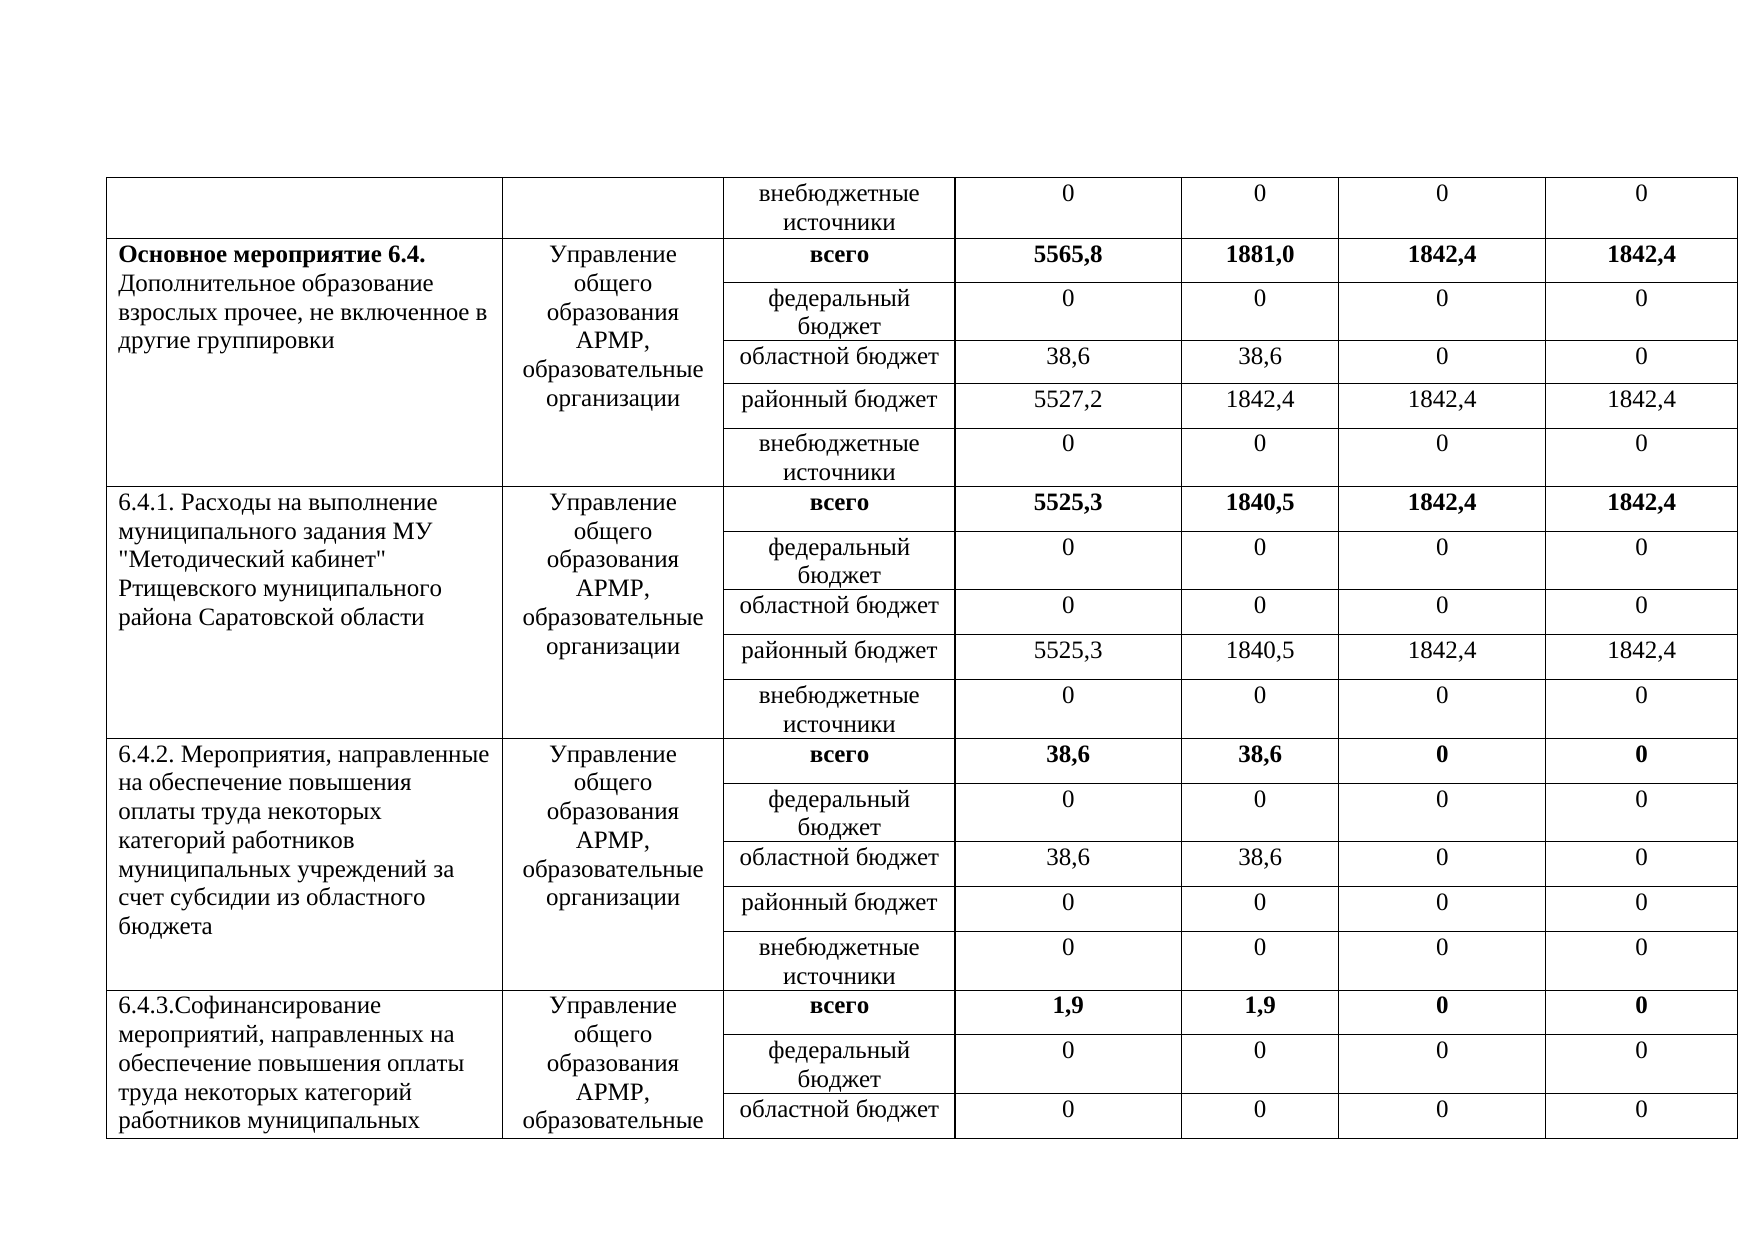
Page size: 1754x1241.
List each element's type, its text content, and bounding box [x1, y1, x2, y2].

table_cell 0 [1182, 532, 1338, 589]
table_cell 0 [956, 1094, 1181, 1138]
table_cell 0 [1182, 932, 1338, 989]
table_cell 5525,3 [956, 635, 1181, 679]
table_cell 1842,4 [1339, 487, 1545, 531]
table_cell внебюджетные источники [724, 178, 954, 238]
table_cell 38,6 [956, 341, 1181, 383]
table_cell 0 [1339, 341, 1545, 383]
table_cell 0 [1182, 429, 1338, 486]
table_cell 0 [1339, 283, 1545, 340]
table_cell Управление общего образования АРМР, образовательные организации [503, 487, 723, 738]
table_cell 0 [1546, 178, 1737, 238]
table_cell 0 [1339, 1035, 1545, 1093]
table_cell 0 [1546, 283, 1737, 340]
table_cell 5565,8 [956, 239, 1181, 282]
table_cell 6.4.2. Мероприятия, направленные на обеспечение повышения оплаты труда некоторых категорий работников муниципальных учреждений за счет субсидии из областного бюджета [107, 739, 502, 989]
table_cell 1842,4 [1546, 384, 1737, 427]
table_cell 0 [956, 784, 1181, 841]
table_cell 0 [1546, 1094, 1737, 1138]
table_cell 0 [1546, 680, 1737, 738]
table_cell 38,6 [956, 842, 1181, 886]
table_cell 0 [956, 532, 1181, 589]
table_cell областной бюджет [724, 341, 954, 383]
table_cell 1842,4 [1339, 239, 1545, 282]
table_cell 1881,0 [1182, 239, 1338, 282]
table_cell 0 [956, 283, 1181, 340]
table_cell 0 [1546, 1035, 1737, 1093]
table_cell 5527,2 [956, 384, 1181, 427]
table_cell 6.4.3.Софинансирование мероприятий, направленных на обеспечение повышения оплаты труда некоторых категорий работников муниципальных учреждений за счет средств местного бюджета [107, 991, 502, 1138]
table_cell 0 [1182, 590, 1338, 634]
table_cell 0 [1339, 1094, 1545, 1138]
table_cell 0 [1182, 283, 1338, 340]
table_cell 0 [1339, 932, 1545, 989]
table_cell областной бюджет [724, 1094, 954, 1138]
table_cell 1842,4 [1339, 635, 1545, 679]
table_cell 0 [1546, 341, 1737, 383]
table_cell 0 [1339, 532, 1545, 589]
table_cell 38,6 [1182, 842, 1338, 886]
table_cell областной бюджет [724, 842, 954, 886]
table_cell 0 [1339, 784, 1545, 841]
table_cell внебюджетные источники [724, 932, 954, 989]
table_cell 1842,4 [1546, 487, 1737, 531]
table_cell 1842,4 [1546, 239, 1737, 282]
table_cell Управление общего образования АРМР, образовательные организации [503, 991, 723, 1138]
table_cell Основное мероприятие 6.4. Дополнительное образование взрослых прочее, не включенное в другие группировки [107, 239, 502, 486]
table_cell 0 [1339, 739, 1545, 783]
table_cell Управление общего образования АРМР, образовательные организации [503, 739, 723, 989]
table_cell 0 [1339, 590, 1545, 634]
table_cell 0 [1546, 932, 1737, 989]
table_cell 0 [1546, 842, 1737, 886]
table_cell 0 [956, 590, 1181, 634]
table_cell федеральный бюджет [724, 532, 954, 589]
table_cell 0 [1339, 178, 1545, 238]
table_cell 0 [1339, 429, 1545, 486]
table_cell 0 [1339, 842, 1545, 886]
table_cell внебюджетные источники [724, 680, 954, 738]
table_cell 0 [1546, 991, 1737, 1034]
table_cell всего [724, 487, 954, 531]
table_cell всего [724, 739, 954, 783]
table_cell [503, 239, 723, 486]
table_cell 0 [1182, 178, 1338, 238]
table_cell 1,9 [1182, 991, 1338, 1034]
table_cell 0 [956, 429, 1181, 486]
table_cell всего [724, 239, 954, 282]
table_cell 0 [1339, 680, 1545, 738]
table_cell всего [724, 991, 954, 1034]
table_cell областной бюджет [724, 590, 954, 634]
table_cell 0 [1546, 784, 1737, 841]
table_cell 1842,4 [1182, 384, 1338, 427]
table_cell 0 [1182, 887, 1338, 931]
table_cell 0 [1546, 532, 1737, 589]
table_cell 0 [956, 680, 1181, 738]
table_cell 0 [1546, 887, 1737, 931]
table_cell 1840,5 [1182, 635, 1338, 679]
table_cell 0 [1546, 590, 1737, 634]
table_cell федеральный бюджет [724, 283, 954, 340]
table_cell 1842,4 [1339, 384, 1545, 427]
table_cell 0 [1339, 991, 1545, 1034]
table_cell районный бюджет [724, 384, 954, 427]
table_cell 1840,5 [1182, 487, 1338, 531]
table_cell 0 [956, 887, 1181, 931]
table_cell 38,6 [1182, 341, 1338, 383]
table_cell 0 [956, 932, 1181, 989]
table_cell 1,9 [956, 991, 1181, 1034]
table_cell федеральный бюджет [724, 784, 954, 841]
table_cell 0 [1339, 887, 1545, 931]
table_cell 0 [1182, 1035, 1338, 1093]
table_cell районный бюджет [724, 887, 954, 931]
table_cell 5525,3 [956, 487, 1181, 531]
table_cell 0 [1546, 739, 1737, 783]
table_cell 0 [956, 1035, 1181, 1093]
table_cell 38,6 [1182, 739, 1338, 783]
table_cell 1842,4 [1546, 635, 1737, 679]
table_cell 0 [956, 178, 1181, 238]
table_cell районный бюджет [724, 635, 954, 679]
table_cell 38,6 [956, 739, 1181, 783]
table_cell 0 [1182, 1094, 1338, 1138]
table_cell 0 [1182, 784, 1338, 841]
table_cell 0 [1546, 429, 1737, 486]
table_cell внебюджетные источники [724, 429, 954, 486]
table_cell 6.4.1. Расходы на выполнение муниципального задания МУ "Методический кабинет" Ртищевского муниципального района Саратовской области [107, 487, 502, 738]
table_cell федеральный бюджет [724, 1035, 954, 1093]
table_cell 0 [1182, 680, 1338, 738]
